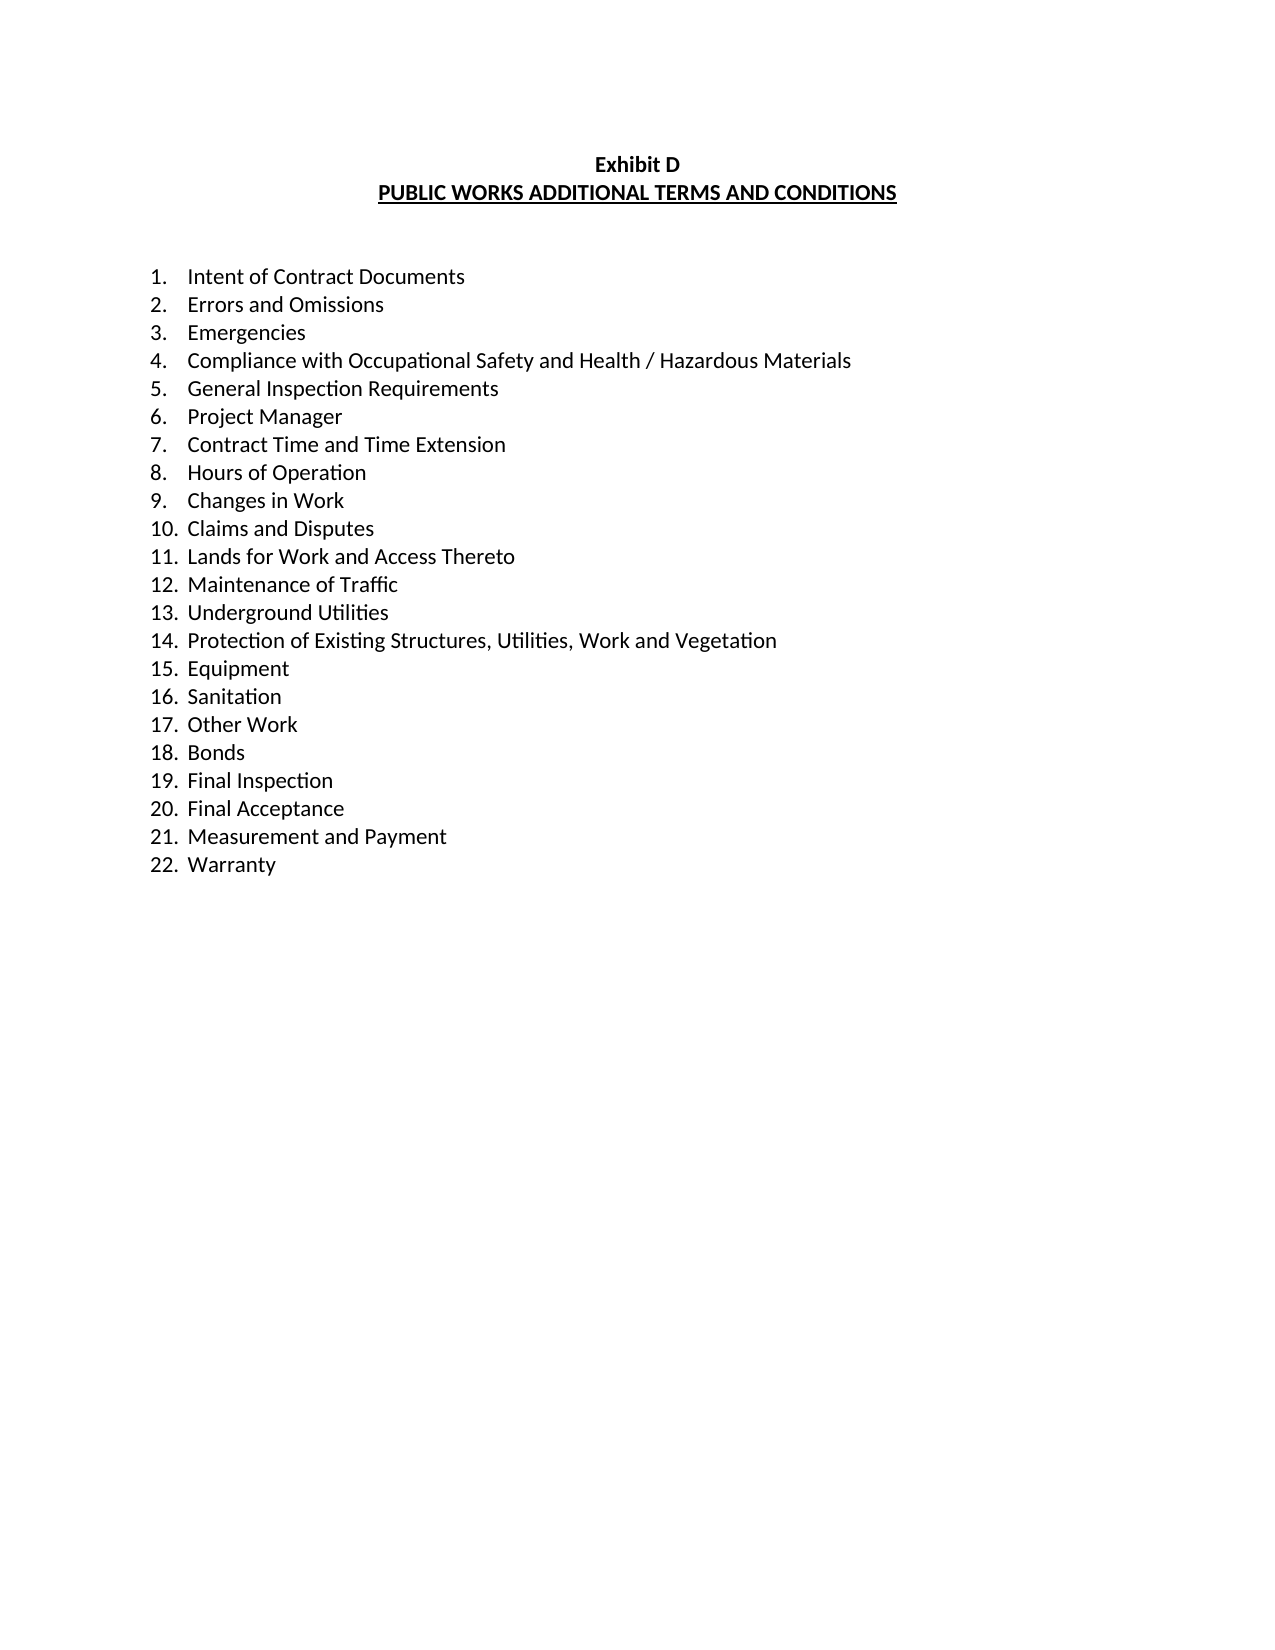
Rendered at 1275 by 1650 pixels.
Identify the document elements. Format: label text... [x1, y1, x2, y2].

list Intent of Contract Documents [150, 262, 1162, 290]
list Measurement and Payment [150, 822, 1162, 851]
list Equipment [150, 654, 1162, 682]
text PUBLIC WORKS ADDITIONAL TERMS AND CONDITIONS [112, 178, 1162, 206]
list Bonds [150, 738, 1162, 766]
list Protection of Existing Structures, Utilities, Work and Vegetation [150, 626, 1162, 654]
list Changes in Work [150, 486, 1162, 514]
list General Inspection Requirements [150, 374, 1162, 402]
list Final Inspection [150, 766, 1162, 794]
list Other Work [150, 710, 1162, 738]
list Contract Time and Time Extension [150, 430, 1162, 458]
list Final Acceptance [150, 794, 1162, 822]
list Lands for Work and Access Thereto [150, 542, 1162, 570]
list Warranty [150, 851, 1162, 878]
list Compliance with Occupational Safety and Health / Hazardous Materials [150, 346, 1162, 374]
list Emergencies [150, 318, 1162, 346]
list Hours of Operation [150, 458, 1162, 486]
list Sanitation [150, 682, 1162, 710]
list Project Manager [150, 402, 1162, 430]
list Maintenance of Traffic [150, 570, 1162, 598]
list Underground Utilities [150, 598, 1162, 626]
list Errors and Omissions [150, 290, 1162, 318]
list Claims and Disputes [150, 514, 1162, 542]
text Exhibit D [112, 150, 1162, 178]
